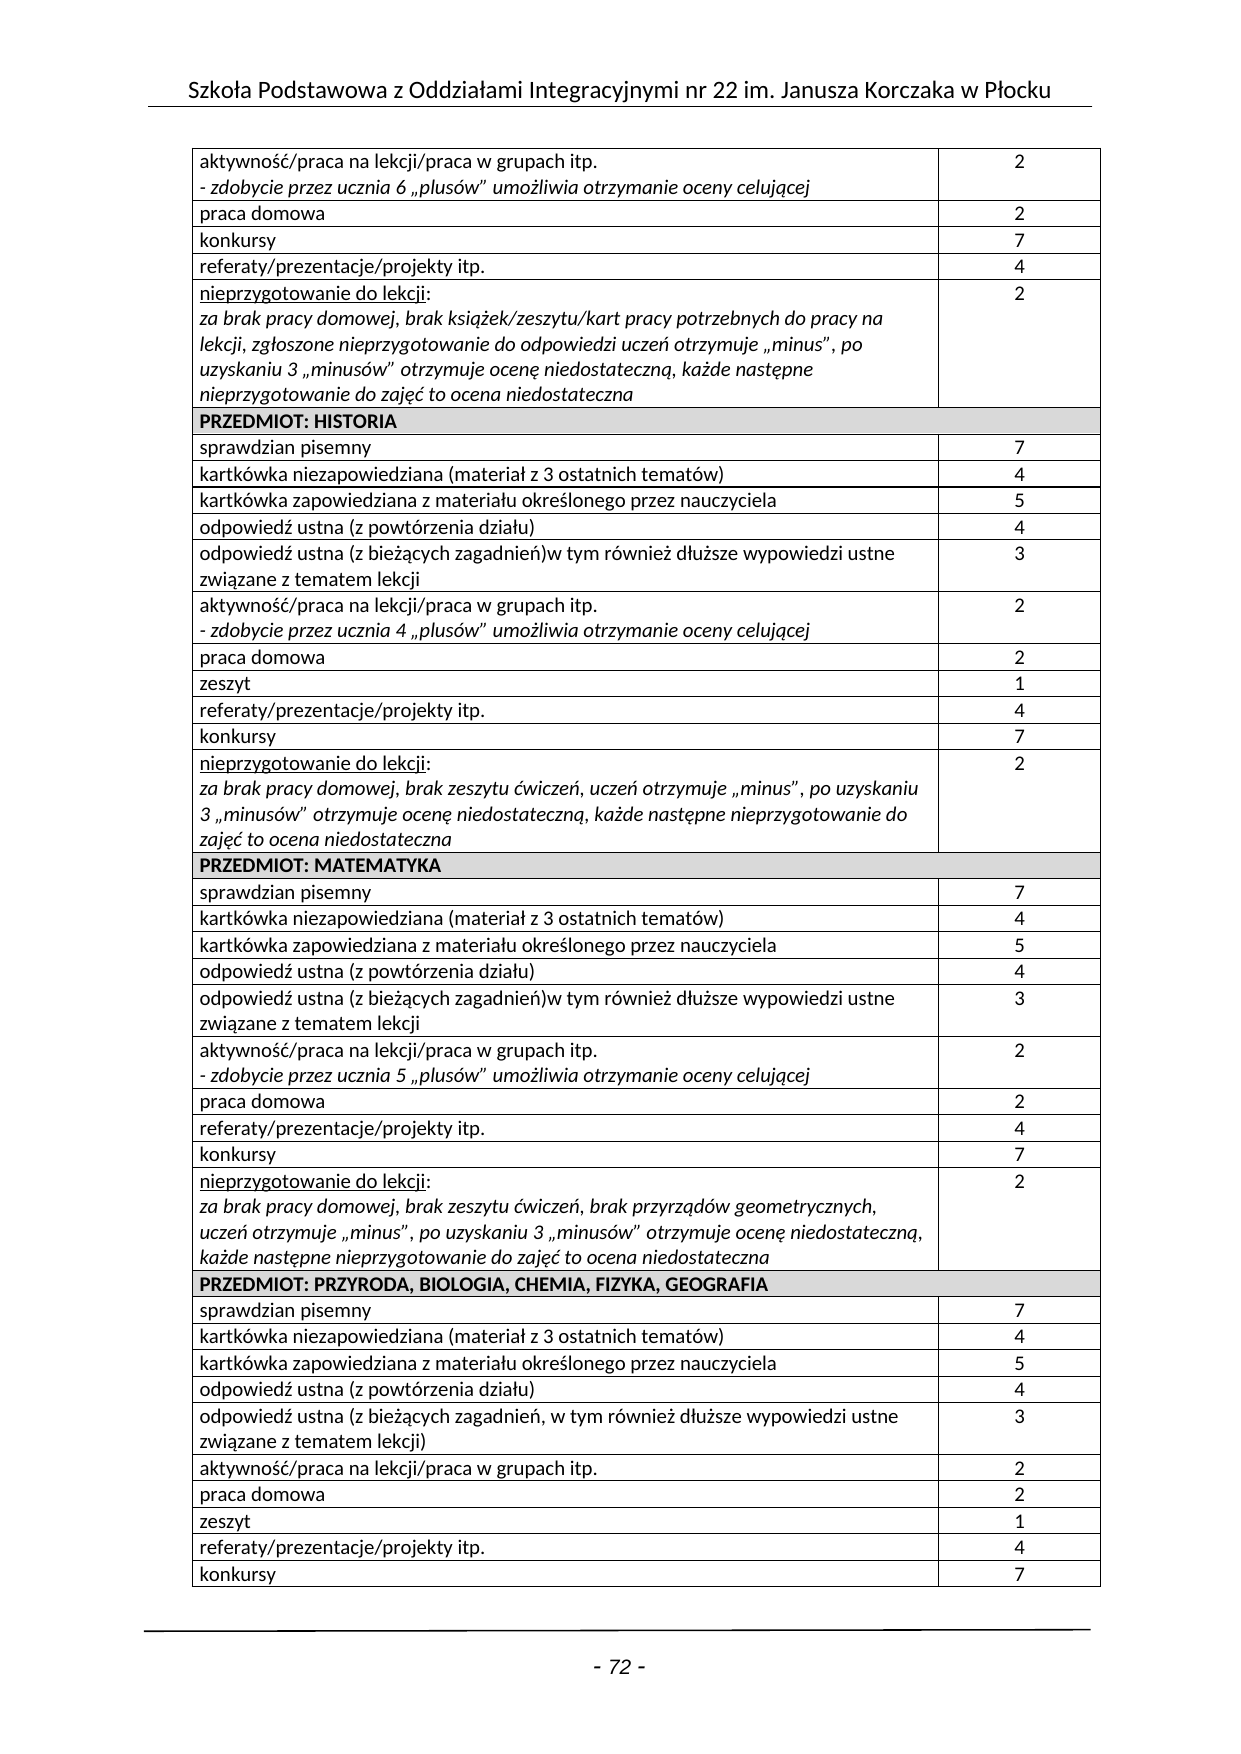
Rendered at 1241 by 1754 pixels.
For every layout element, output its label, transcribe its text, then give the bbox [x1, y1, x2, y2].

table_cell referaty/prezentacje/projekty itp. [193, 1534, 938, 1560]
table_cell 7 [939, 435, 1100, 460]
table_cell kartkówka niezapowiedziana (materiał z 3 ostatnich tematów) [193, 1324, 938, 1349]
table_cell konkursy [193, 1142, 938, 1167]
table_cell kartkówka zapowiedziana z materiału określonego przez nauczyciela [193, 932, 938, 957]
table_cell 2 [939, 1037, 1100, 1088]
table_cell 4 [939, 514, 1100, 539]
table_cell odpowiedź ustna (z powtórzenia działu) [193, 514, 938, 539]
table_cell 4 [939, 1324, 1100, 1349]
table_cell odpowiedź ustna (z bieżących zagadnień)w tym również dłuższe wypowiedzi ustne związane z tematem lekcji [193, 985, 938, 1036]
table_cell 2 [939, 201, 1100, 226]
table_cell kartkówka niezapowiedziana (materiał z 3 ostatnich tematów) [193, 461, 938, 486]
table_cell 2 [939, 644, 1100, 669]
table_cell sprawdzian pisemny [193, 1297, 938, 1323]
table_cell 2 [939, 592, 1100, 643]
table_cell 2 [939, 149, 1100, 199]
table_cell 7 [939, 1561, 1100, 1586]
table_cell kartkówka niezapowiedziana (materiał z 3 ostatnich tematów) [193, 906, 938, 931]
table_cell sprawdzian pisemny [193, 435, 938, 460]
table_cell 5 [939, 488, 1100, 513]
table_cell PRZEDMIOT: PRZYRODA, BIOLOGIA, CHEMIA, FIZYKA, GEOGRAFIA [193, 1271, 1100, 1296]
table_cell praca domowa [193, 201, 938, 226]
table_cell kartkówka zapowiedziana z materiału określonego przez nauczyciela [193, 1350, 938, 1376]
table_cell 2 [939, 1455, 1100, 1480]
table_cell nieprzygotowanie do lekcji: za brak pracy domowej, brak książek/zeszytu/kart pracy potrzebnych do pracy na lekcji, zgłoszone nieprzygotowanie do odpowiedzi uczeń otrzymuje „minus”, po uzyskaniu 3 „minusów” otrzymuje ocenę niedostateczną, każde następne nieprzygotowanie do zajęć to ocena niedostateczna [193, 280, 938, 407]
table_cell odpowiedź ustna (z powtórzenia działu) [193, 959, 938, 984]
table_cell odpowiedź ustna (z bieżących zagadnień, w tym również dłuższe wypowiedzi ustne związane z tematem lekcji) [193, 1403, 938, 1454]
table_cell 2 [939, 1089, 1100, 1114]
table_cell 3 [939, 540, 1100, 591]
table_cell nieprzygotowanie do lekcji: za brak pracy domowej, brak zeszytu ćwiczeń, brak przyrządów geometrycznych, uczeń otrzymuje „minus”, po uzyskaniu 3 „minusów” otrzymuje ocenę niedostateczną, każde następne nieprzygotowanie do zajęć to ocena niedostateczna [193, 1168, 938, 1270]
table_cell 4 [939, 697, 1100, 722]
table_cell aktywność/praca na lekcji/praca w grupach itp. - zdobycie przez ucznia 6 „plusów” umożliwia otrzymanie oceny celującej [193, 149, 938, 199]
table_cell 7 [939, 879, 1100, 904]
table_cell praca domowa [193, 1089, 938, 1114]
table_cell 7 [939, 724, 1100, 749]
table_cell aktywność/praca na lekcji/praca w grupach itp. - zdobycie przez ucznia 4 „plusów” umożliwia otrzymanie oceny celującej [193, 592, 938, 643]
table_cell 2 [939, 1168, 1100, 1270]
table_cell 1 [939, 671, 1100, 696]
table_cell 5 [939, 932, 1100, 957]
table_cell aktywność/praca na lekcji/praca w grupach itp. [193, 1455, 938, 1480]
table_cell 2 [939, 280, 1100, 407]
table_cell 7 [939, 227, 1100, 252]
table_cell 4 [939, 1115, 1100, 1141]
table_cell 4 [939, 959, 1100, 984]
table_cell konkursy [193, 724, 938, 749]
table_cell 2 [939, 750, 1100, 852]
table_cell zeszyt [193, 1508, 938, 1533]
table_cell 5 [939, 1350, 1100, 1376]
table_cell praca domowa [193, 644, 938, 669]
table_cell 7 [939, 1142, 1100, 1167]
table_cell 4 [939, 1534, 1100, 1560]
table_cell 4 [939, 906, 1100, 931]
table_cell kartkówka zapowiedziana z materiału określonego przez nauczyciela [193, 488, 938, 513]
table_cell referaty/prezentacje/projekty itp. [193, 254, 938, 279]
table_cell referaty/prezentacje/projekty itp. [193, 1115, 938, 1141]
table_cell odpowiedź ustna (z powtórzenia działu) [193, 1377, 938, 1402]
table_cell konkursy [193, 227, 938, 252]
table_cell PRZEDMIOT: MATEMATYKA [193, 853, 1100, 878]
table_cell zeszyt [193, 671, 938, 696]
table_cell aktywność/praca na lekcji/praca w grupach itp. - zdobycie przez ucznia 5 „plusów” umożliwia otrzymanie oceny celującej [193, 1037, 938, 1088]
table_cell 4 [939, 1377, 1100, 1402]
table_cell 1 [939, 1508, 1100, 1533]
table_cell 7 [939, 1297, 1100, 1323]
table_cell 3 [939, 1403, 1100, 1454]
table_cell PRZEDMIOT: HISTORIA [193, 408, 1100, 433]
table_cell 2 [939, 1481, 1100, 1507]
table_cell sprawdzian pisemny [193, 879, 938, 904]
table_cell 4 [939, 461, 1100, 486]
table_cell odpowiedź ustna (z bieżących zagadnień)w tym również dłuższe wypowiedzi ustne związane z tematem lekcji [193, 540, 938, 591]
table_cell 4 [939, 254, 1100, 279]
table_cell nieprzygotowanie do lekcji: za brak pracy domowej, brak zeszytu ćwiczeń, uczeń otrzymuje „minus”, po uzyskaniu 3 „minusów” otrzymuje ocenę niedostateczną, każde następne nieprzygotowanie do zajęć to ocena niedostateczna [193, 750, 938, 852]
table_cell referaty/prezentacje/projekty itp. [193, 697, 938, 722]
table_cell 3 [939, 985, 1100, 1036]
table_cell praca domowa [193, 1481, 938, 1507]
table_cell konkursy [193, 1561, 938, 1586]
